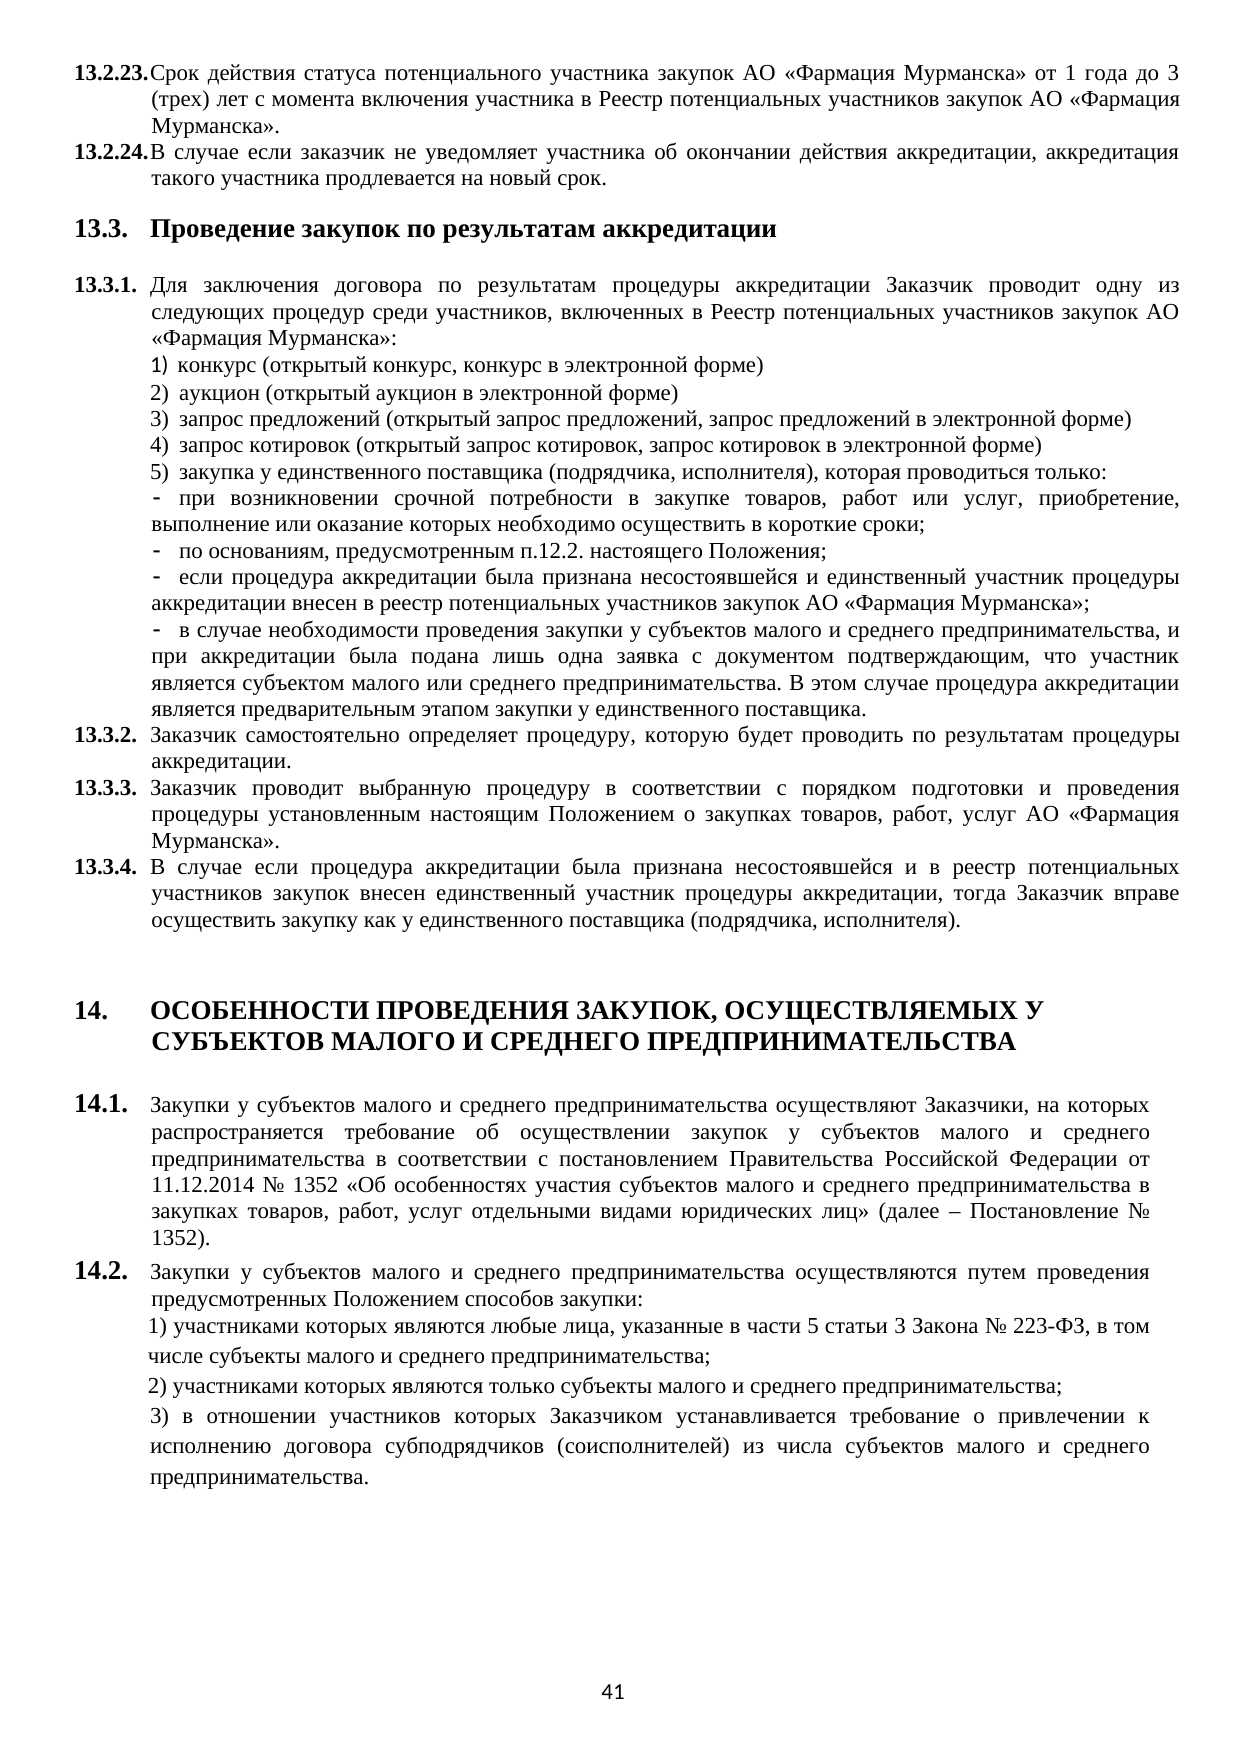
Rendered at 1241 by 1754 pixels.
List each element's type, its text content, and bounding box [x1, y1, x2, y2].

subtitle Проведение закупок по результатам аккредитации [74, 212, 1152, 243]
text 2) участниками которых являются только субъекты малого и среднего предпринимательства; [74, 1372, 1152, 1398]
list если процедура аккредитации была признана несостоявшейся и единственный участник процедуры аккредитации внесен в реестр потенциальных участников закупок АО «Фармация Мурманска»; [151, 563, 1181, 616]
subtitle Закупки у субъектов малого и среднего предпринимательства осуществляют Заказчики, на которых распространяется требование об осуществлении закупок у субъектов малого и среднего предпринимательства в соответствии с постановлением Правительства Российской Федерации от 11.12.2014 № 1352 «Об особенностях участия субъектов малого и среднего предпринимательства в закупках товаров, работ, услуг отдельными видами юридических лиц» (далее – Постановление № 1352). [74, 1087, 1152, 1250]
list при возникновении срочной потребности в закупке товаров, работ или услуг, приобретение, выполнение или оказание которых необходимо осуществить в короткие сроки; [151, 484, 1181, 537]
list по основаниям, предусмотренным п.12.2. настоящего Положения; [151, 537, 1181, 563]
list Срок действия статуса потенциального участника закупок АО «Фармация Мурманска» от 1 года до 3 (трех) лет с момента включения участника в Реестр потенциальных участников закупок АО «Фармация Мурманска». [74, 59, 1181, 138]
list конкурс (открытый конкурс, конкурс в электронной форме) [150, 351, 1181, 379]
text 3) в отношении участников которых Заказчиком устанавливается требование о привлечении к исполнению договора субподрядчиков (соисполнителей) из числа субъектов малого и среднего предпринимательства. [150, 1402, 1152, 1489]
list Заказчик проводит выбранную процедуру в соответствии с порядком подготовки и проведения процедуры установленным настоящим Положением о закупках товаров, работ, услуг АО «Фармация Мурманска». [74, 774, 1181, 853]
subtitle Закупки у субъектов малого и среднего предпринимательства осуществляются путем проведения предусмотренных Положением способов закупки: [74, 1254, 1152, 1312]
list в случае необходимости проведения закупки у субъектов малого и среднего предпринимательства, и при аккредитации была подана лишь одна заявка с документом подтверждающим, что участник является субъектом малого или среднего предпринимательства. В этом случае процедура аккредитации является предварительным этапом закупки у единственного поставщика. [151, 616, 1181, 721]
list ОСОБЕННОСТИ ПРОВЕДЕНИЯ ЗАКУПОК, ОСУЩЕСТВЛЯЕМЫХ У СУБЪЕКТОВ МАЛОГО И СРЕДНЕГО ПРЕДПРИНИМАТЕЛЬСТВА [74, 994, 1181, 1057]
list Для заключения договора по результатам процедуры аккредитации Заказчик проводит одну из следующих процедур среди участников, включенных в Реестр потенциальных участников закупок АО «Фармация Мурманска»: [74, 272, 1181, 351]
list запрос котировок (открытый запрос котировок, запрос котировок в электронной форме) [150, 431, 1181, 458]
list запрос предложений (открытый запрос предложений, запрос предложений в электронной форме) [150, 405, 1181, 431]
list аукцион (открытый аукцион в электронной форме) [150, 379, 1181, 405]
text 1) участниками которых являются любые лица, указанные в части 5 статьи 3 Закона № 223-ФЗ, в том числе субъекты малого и среднего предпринимательства; [148, 1312, 1152, 1368]
list В случае если заказчик не уведомляет участника об окончании действия аккредитации, аккредитация такого участника продлевается на новый срок. [74, 138, 1181, 191]
list закупка у единственного поставщика (подрядчика, исполнителя), которая проводиться только: [150, 458, 1181, 484]
list Заказчик самостоятельно определяет процедуру, которую будет проводить по результатам процедуры аккредитации. [74, 721, 1181, 774]
list В случае если процедура аккредитации была признана несостоявшейся и в реестр потенциальных участников закупок внесен единственный участник процедуры аккредитации, тогда Заказчик вправе осуществить закупку как у единственного поставщика (подрядчика, исполнителя). [74, 853, 1181, 932]
